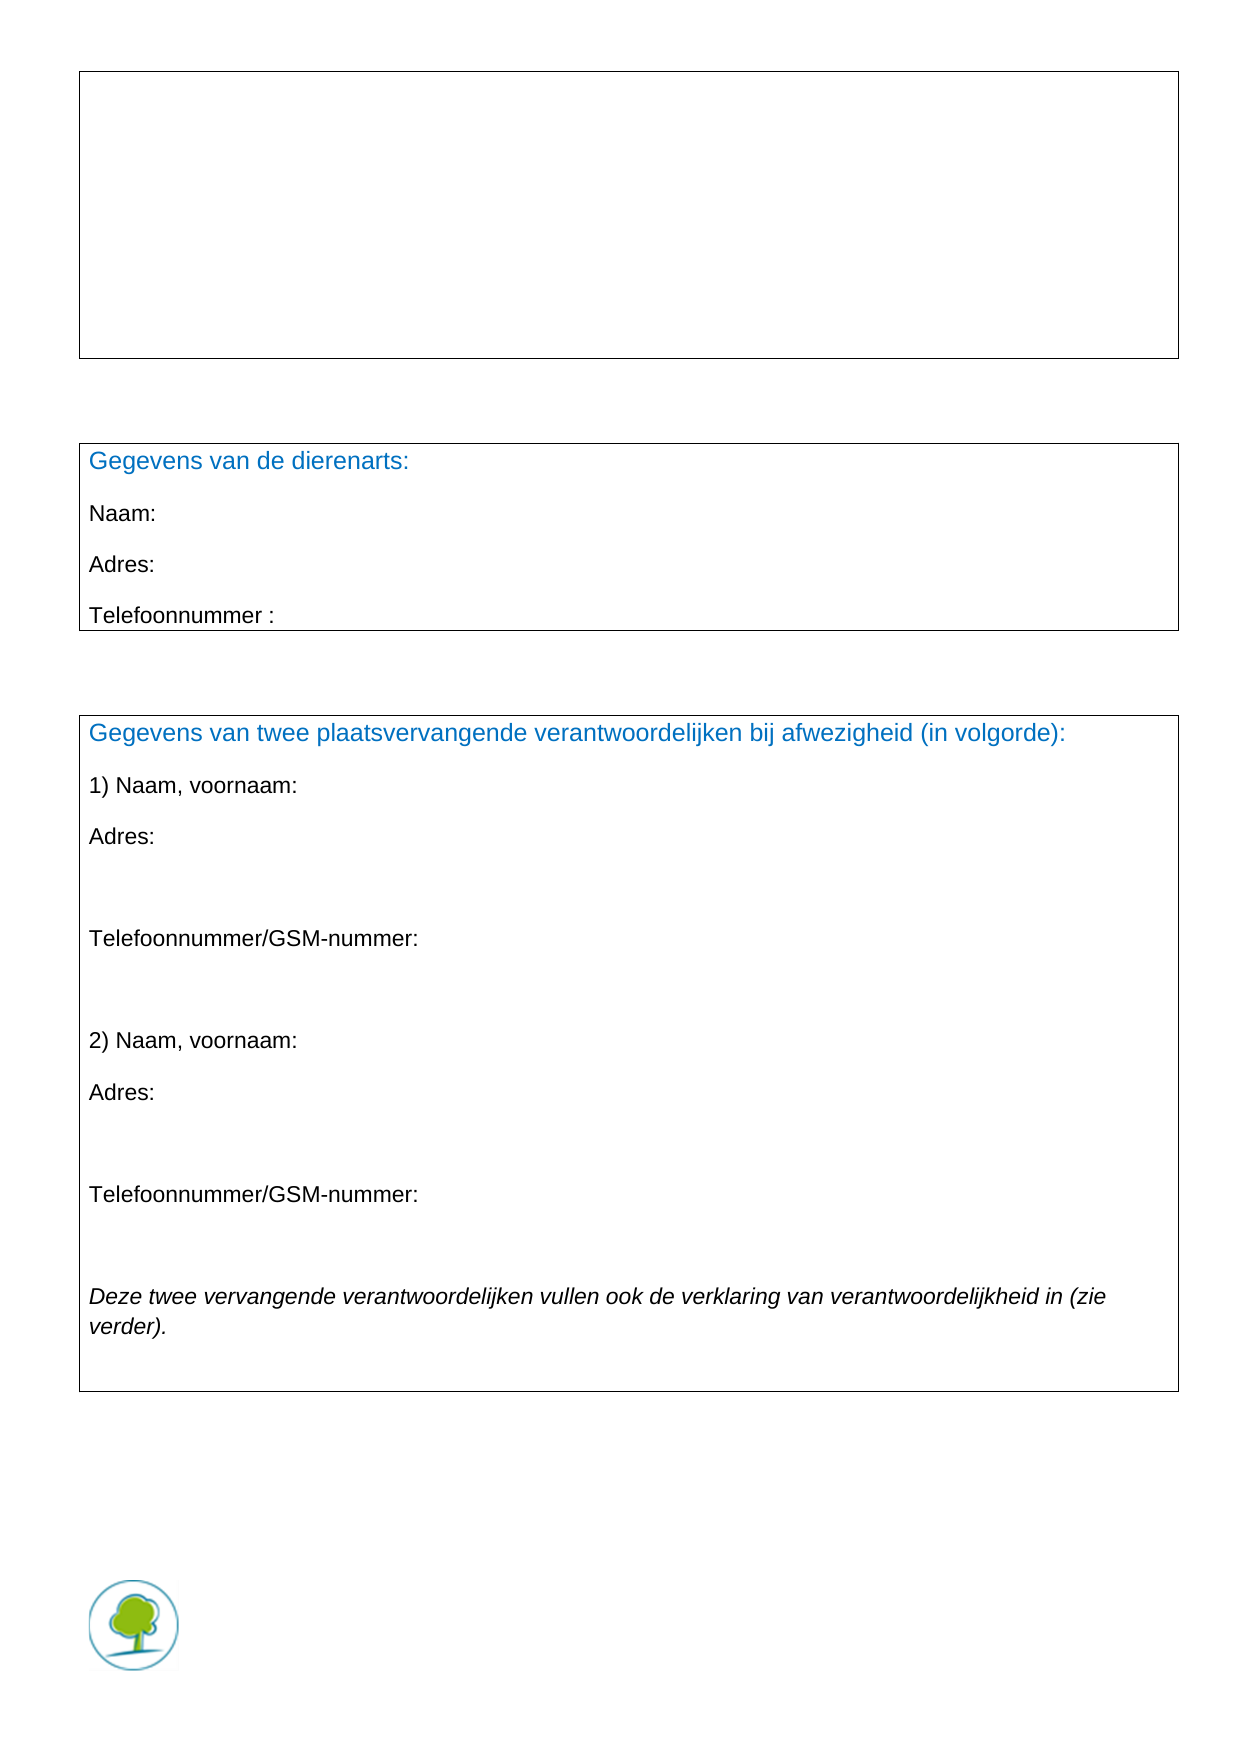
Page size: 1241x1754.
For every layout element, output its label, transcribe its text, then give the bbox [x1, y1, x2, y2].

text Deze twee vervangende verantwoordelijken vullen ook de verklaring van verantwoordelijkheid in (zie verder). [80, 1279, 1178, 1339]
text Telefoonnummer/GSM-nummer: [80, 922, 1178, 952]
text Gegevens van de dierenarts: [80, 444, 1178, 474]
picture [88, 1580, 180, 1672]
text Telefoonnummer/GSM-nummer: [80, 1177, 1178, 1207]
text Adres: [80, 820, 1178, 850]
text Naam: [80, 497, 1178, 526]
text Telefoonnummer : [80, 599, 1178, 630]
text Adres: [80, 548, 1178, 577]
text Adres: [80, 1075, 1178, 1105]
text Gegevens van twee plaatsvervangende verantwoordelijken bij afwezigheid (in volgorde): [80, 716, 1178, 747]
text 2) Naam, voornaam: [80, 1024, 1178, 1054]
text 1) Naam, voornaam: [80, 769, 1178, 799]
